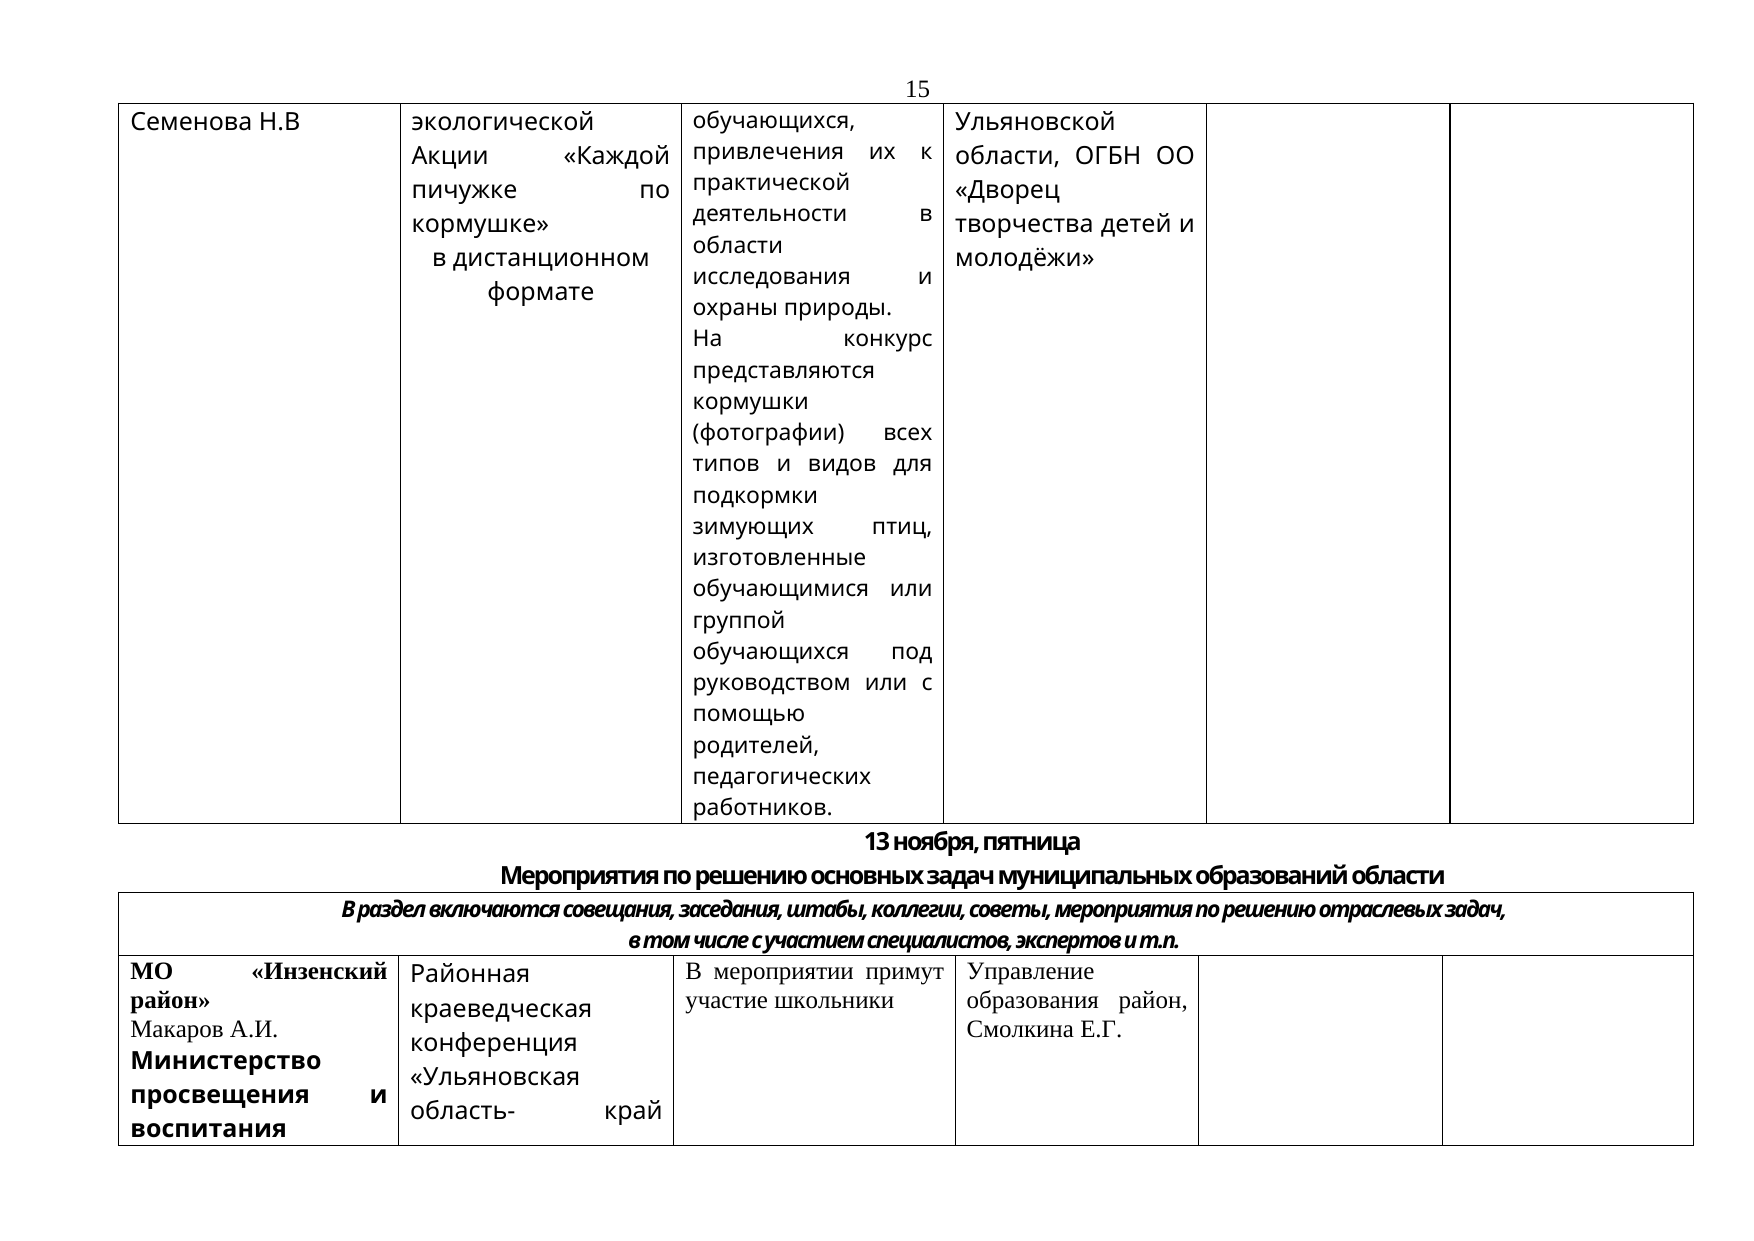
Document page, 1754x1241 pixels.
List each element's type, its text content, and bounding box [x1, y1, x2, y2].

table_header В раздел включаются совещания, заседания, штабы, коллегии, советы, мероприятия по решению отраслевых задач, в том числе с участием специалистов, экспертов и т.п. [119, 893, 1693, 955]
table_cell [956, 956, 1198, 1144]
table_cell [674, 956, 955, 1144]
table_cell [1207, 104, 1449, 822]
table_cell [119, 956, 398, 1144]
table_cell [119, 104, 400, 822]
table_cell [399, 956, 673, 1144]
text Мероприятия по решению основных задач муниципальных образований области [231, 857, 1716, 892]
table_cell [682, 104, 943, 822]
table_cell [1443, 956, 1693, 1144]
table_cell [1199, 956, 1442, 1144]
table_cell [401, 104, 681, 822]
table_cell [1451, 104, 1693, 822]
text 13 ноября, пятница [231, 823, 1716, 857]
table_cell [944, 104, 1206, 822]
